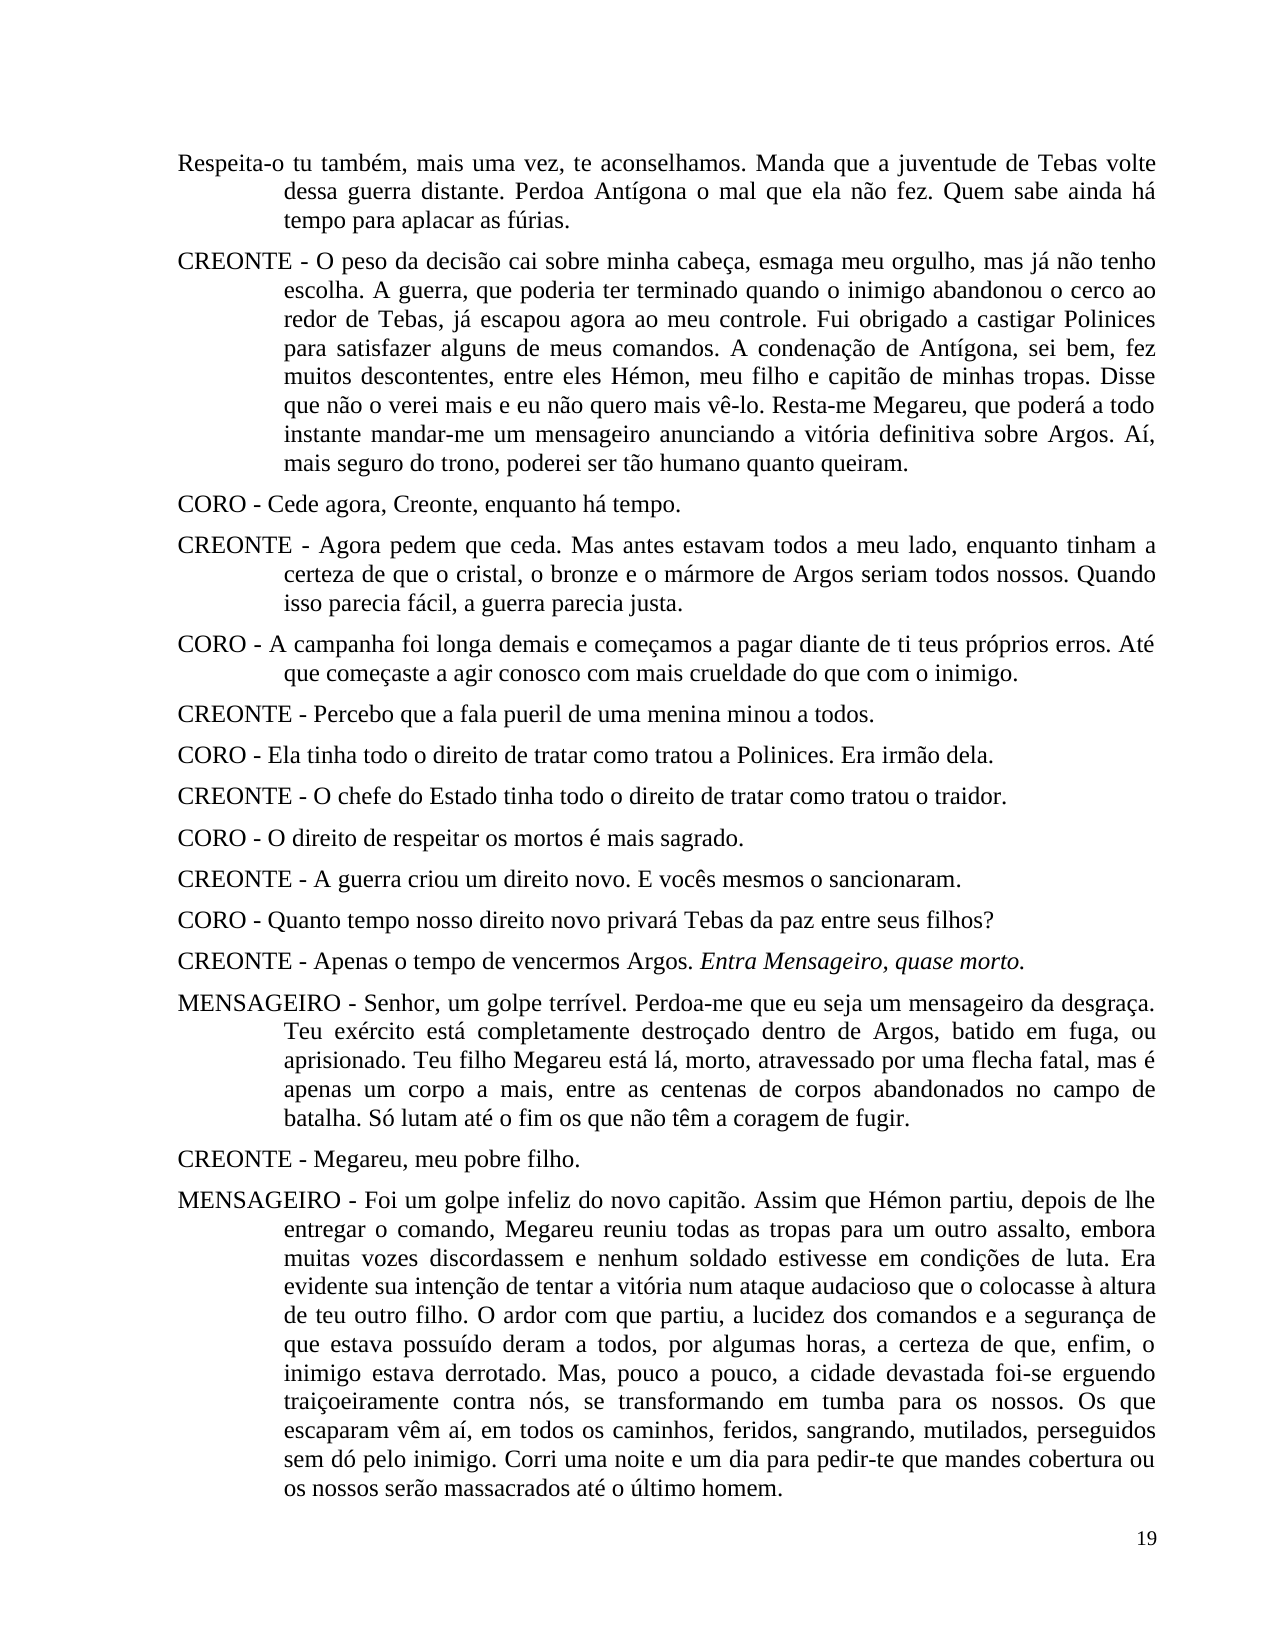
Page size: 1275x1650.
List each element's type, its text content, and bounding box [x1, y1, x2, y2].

text CREONTE - Megareu, meu pobre filho. [177, 1144, 1157, 1173]
text CREONTE - O peso da decisão cai sobre minha cabeça, esmaga meu orgulho, mas já não tenho escolha. A guerra, que poderia ter terminado quando o inimigo abandonou o cerco ao redor de Tebas, já escapou agora ao meu controle. Fui obrigado a castigar Polinices para satisfazer alguns de meus comandos. A condenação de Antígona, sei bem, fez muitos descontentes, entre eles Hémon, meu filho e capitão de minhas tropas. Disse que não o verei mais e eu não quero mais vê-lo. Resta-me Megareu, que poderá a todo instante mandar-me um mensageiro anunciando a vitória definitiva sobre Argos. Aí, mais seguro do trono, poderei ser tão humano quanto queiram. [177, 246, 1157, 476]
text CREONTE - Percebo que a fala pueril de uma menina minou a todos. [177, 699, 1157, 728]
text CORO - A campanha foi longa demais e começamos a pagar diante de ti teus próprios erros. Até que começaste a agir conosco com mais crueldade do que com o inimigo. [177, 629, 1157, 686]
text Respeita-o tu também, mais uma vez, te aconselhamos. Manda que a juventude de Tebas volte dessa guerra distante. Perdoa Antígona o mal que ela não fez. Quem sabe ainda há tempo para aplacar as fúrias. [177, 148, 1157, 234]
text CREONTE - A guerra criou um direito novo. E vocês mesmos o sancionaram. [177, 864, 1157, 893]
text CORO - O direito de respeitar os mortos é mais sagrado. [177, 823, 1157, 851]
text CREONTE - Apenas o tempo de vencermos Argos. Entra Mensageiro, quase morto. [177, 946, 1157, 975]
text MENSAGEIRO - Senhor, um golpe terrível. Perdoa-me que eu seja um mensageiro da desgraça. Teu exército está completamente destroçado dentro de Argos, batido em fuga, ou aprisionado. Teu filho Megareu está lá, morto, atravessado por uma flecha fatal, mas é apenas um corpo a mais, entre as centenas de corpos abandonados no campo de batalha. Só lutam até o fim os que não têm a coragem de fugir. [177, 988, 1157, 1131]
text CREONTE - Agora pedem que ceda. Mas antes estavam todos a meu lado, enquanto tinham a certeza de que o cristal, o bronze e o mármore de Argos seriam todos nossos. Quando isso parecia fácil, a guerra parecia justa. [177, 530, 1157, 616]
text CREONTE - O chefe do Estado tinha todo o direito de tratar como tratou o traidor. [177, 781, 1157, 810]
text MENSAGEIRO - Foi um golpe infeliz do novo capitão. Assim que Hémon partiu, depois de lhe entregar o comando, Megareu reuniu todas as tropas para um outro assalto, embora muitas vozes discordassem e nenhum soldado estivesse em condições de luta. Era evidente sua intenção de tentar a vitória num ataque audacioso que o colocasse à altura de teu outro filho. O ardor com que partiu, a lucidez dos comandos e a segurança de que estava possuído deram a todos, por algumas horas, a certeza de que, enfim, o inimigo estava derrotado. Mas, pouco a pouco, a cidade devastada foi-se erguendo traiçoeiramente contra nós, se transformando em tumba para os nossos. Os que escaparam vêm aí, em todos os caminhos, feridos, sangrando, mutilados, perseguidos sem dó pelo inimigo. Corri uma noite e um dia para pedir-te que mandes cobertura ou os nossos serão massacrados até o último homem. [177, 1185, 1157, 1501]
text CORO - Ela tinha todo o direito de tratar como tratou a Polinices. Era irmão dela. [177, 740, 1157, 769]
text CORO - Cede agora, Creonte, enquanto há tempo. [177, 489, 1157, 518]
text CORO - Quanto tempo nosso direito novo privará Tebas da paz entre seus filhos? [177, 905, 1157, 934]
